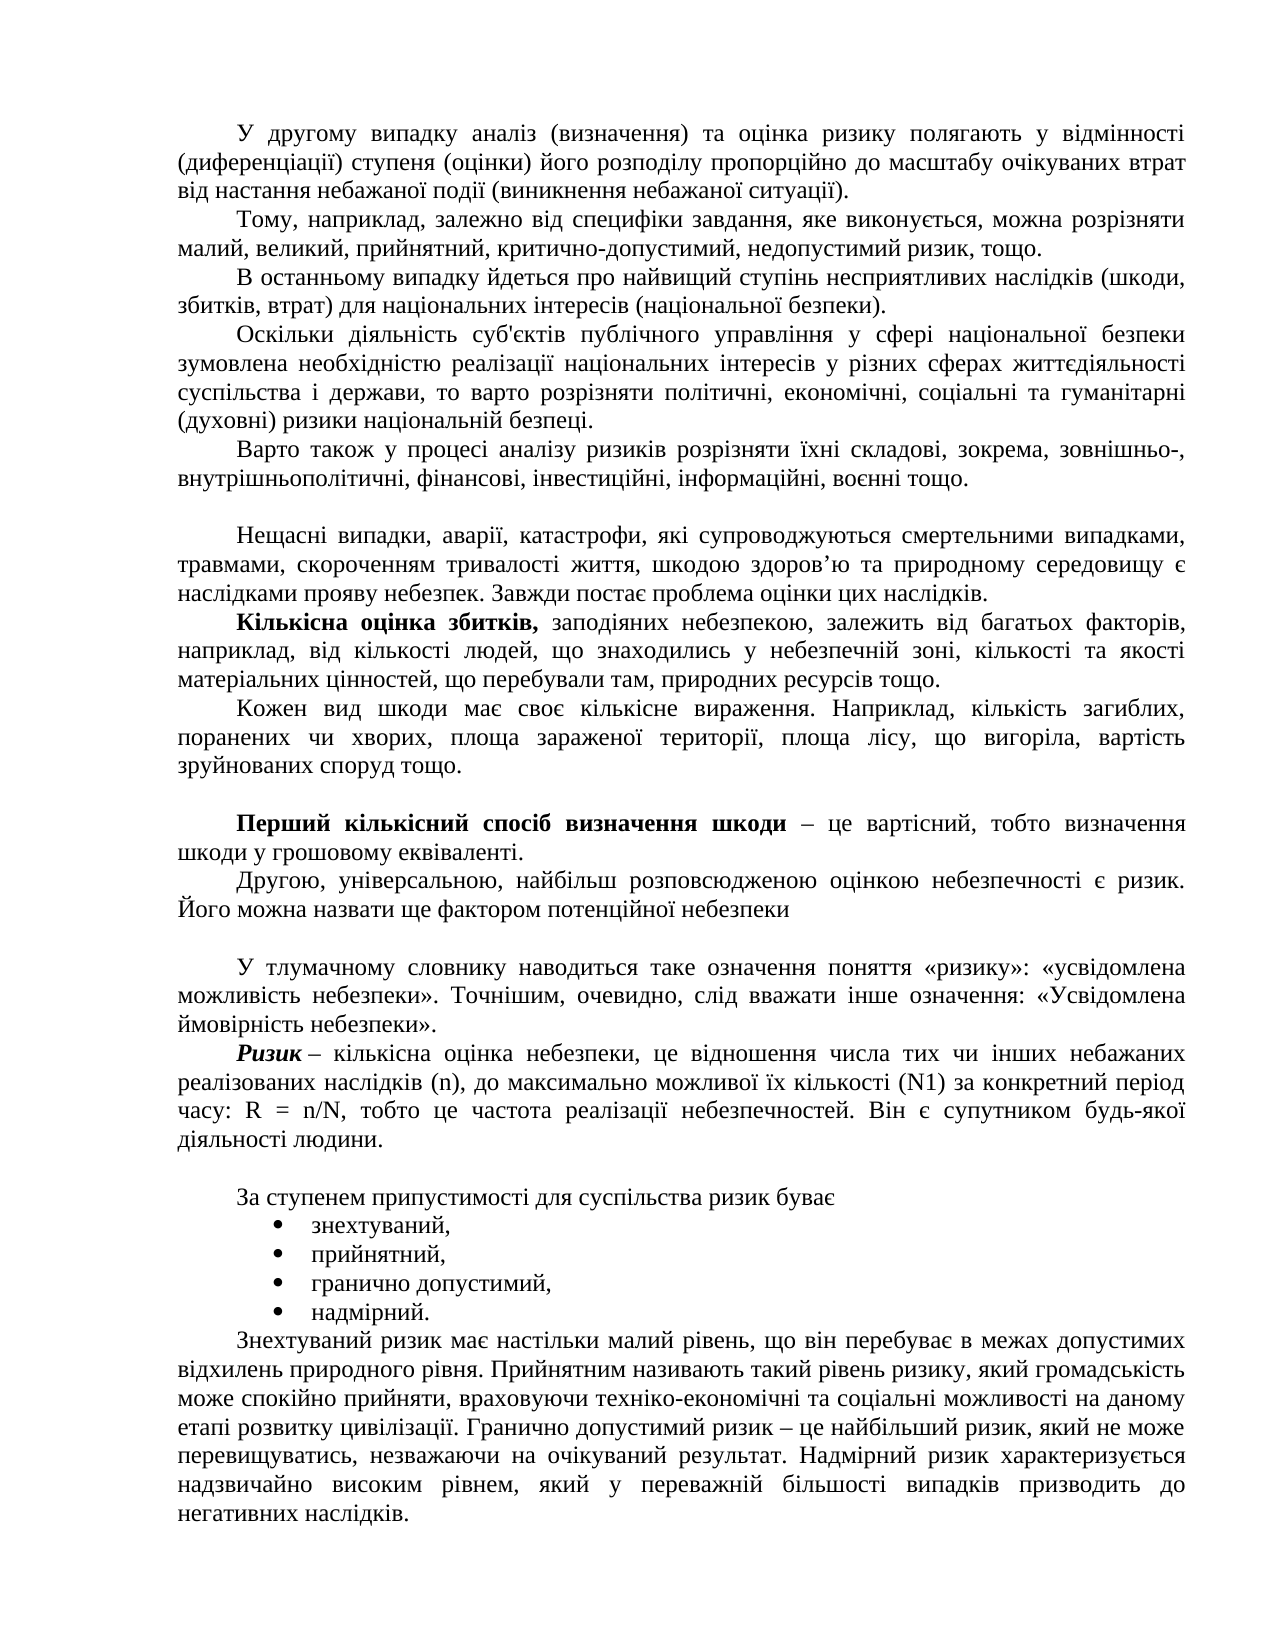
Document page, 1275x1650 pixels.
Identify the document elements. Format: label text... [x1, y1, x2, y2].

text У другому випадку аналіз (визначення) та оцінка ризику полягають у відмінності (диференціації) ступеня (оцінки) його розподілу пропорційно до масштабу очікуваних втрат від настання небажаної події (виникнення небажаної ситуації). [177, 118, 1186, 204]
text Тому, наприклад, залежно від специфіки завдання, яке виконується, можна розрізняти малий, великий, прийнятний, критично-допустимий, недопустимий ризик, тощо. [177, 204, 1186, 262]
text У тлумачному словнику наводиться таке означення поняття «ризику»: «усвідомлена можливість небезпеки». Точнішим, очевидно, слід вважати інше означення: «Усвідомлена ймовірність небезпеки». [177, 952, 1186, 1038]
text Кожен вид шкоди має своє кількісне вираження. Наприклад, кількість загиблих, поранених чи хворих, площа зараженої території, площа лісу, що вигоріла, вартість зруйнованих споруд тощо. [177, 693, 1186, 779]
text В останньому випадку йдеться про найвищий ступінь несприятливих наслідків (шкоди, збитків, втрат) для національних інтересів (національної безпеки). [177, 262, 1186, 319]
text Оскільки діяльність суб'єктів публічного управління у сфері національної безпеки зумовлена необхідністю реалізації національних інтересів у різних сферах життєдіяльності суспільства і держави, то варто розрізняти політичні, економічні, соціальні та гуманітарні (духовні) ризики національній безпеці. [177, 319, 1186, 434]
list прийнятний, [274, 1239, 1186, 1268]
text За ступенем припустимості для суспільства ризик буває [177, 1182, 1186, 1211]
text Перший кількісний спосіб визначення шкоди – це вартісний, тобто визначення шкоди у грошовому еквіваленті. [177, 808, 1186, 866]
text Варто також у процесі аналізу ризиків розрізняти їхні складові, зокрема, зовнішньо-, внутрішньополітичні, фінансові, інвестиційні, інформаційні, воєнні тощо. [177, 434, 1186, 492]
text Другою, універсальною, найбільш розповсюдженою оцінкою небезпечності є ризик. Його можна назвати ще фактором потенційної небезпеки [177, 866, 1186, 923]
text Ризик – кількісна оцінка небезпеки, це відношення числа тих чи інших небажаних реалізованих наслідків (n), до максимально можливої їх кількості (N1) за конкретний період часу: R = n/N, тобто це частота реалізації небезпечностей. Він є супутником будь-якої діяльності людини. [177, 1038, 1186, 1153]
list гранично допустимий, [274, 1268, 1186, 1297]
list надмірний. [274, 1297, 1186, 1326]
text Нещасні випадки, аварії, катастрофи, які супроводжуються смертельними випадками, травмами, скороченням тривалості життя, шкодою здоров’ю та природному середовищу є наслідками прояву небезпек. Завжди постає проблема оцінки цих наслідків. [177, 521, 1186, 607]
list знехтуваний, [274, 1211, 1186, 1239]
text Знехтуваний ризик має настільки малий рівень, що він перебуває в межах допустимих відхилень природного рівня. Прийнятним називають такий рівень ризику, який громадськість може спокійно прийняти, враховуючи техніко-економічні та соціальні можливості на даному етапі розвитку цивілізації. Гранично допустимий ризик – це найбільший ризик, який не може перевищуватись, незважаючи на очікуваний результат. Надмірний ризик характеризується надзвичайно високим рівнем, який у переважній більшості випадків призводить до негативних наслідків. [177, 1326, 1186, 1527]
text Кількісна оцінка збитків, заподіяних небезпекою, залежить від багатьох факторів, наприклад, від кількості людей, що знаходились у небезпечній зоні, кількості та якості матеріальних цінностей, що перебували там, природних ресурсів тощо. [177, 607, 1186, 693]
